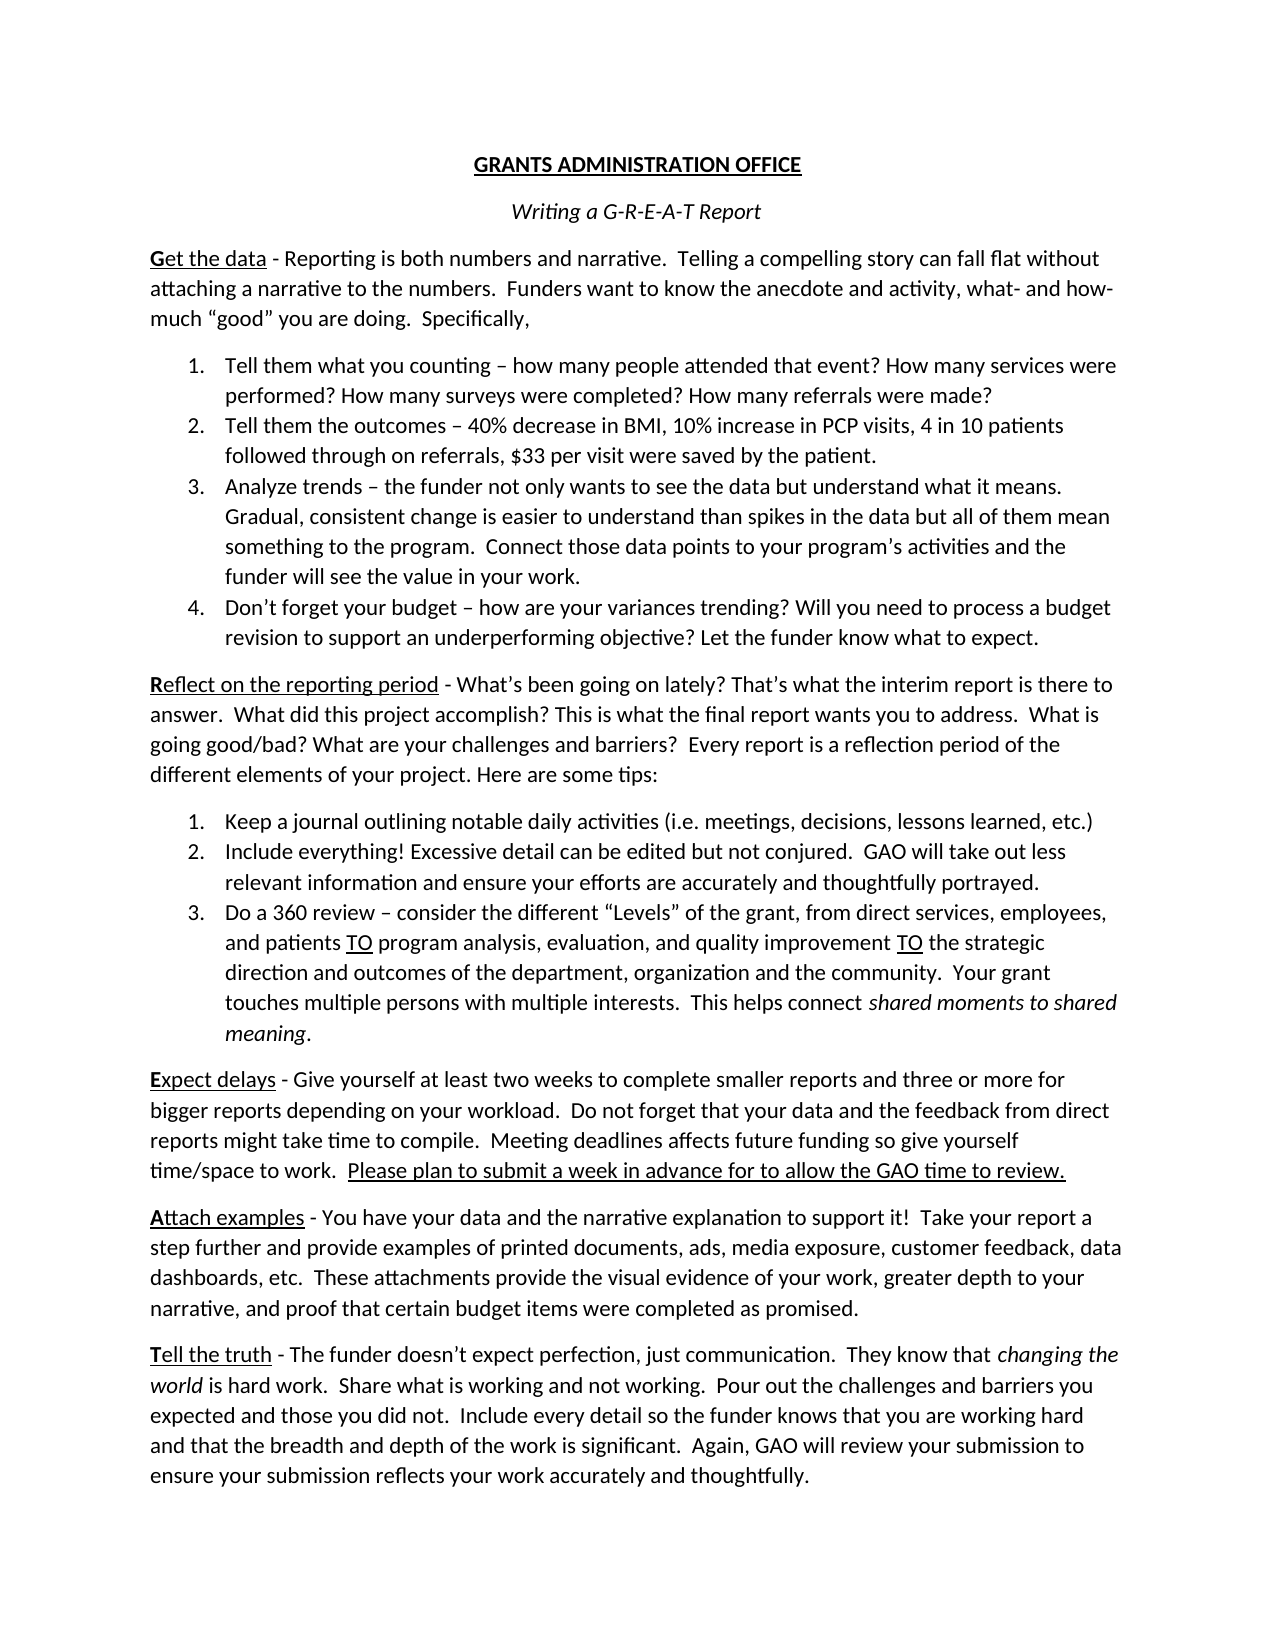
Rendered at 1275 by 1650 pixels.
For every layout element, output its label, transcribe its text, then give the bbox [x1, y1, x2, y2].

list Do a 360 review – consider the different “Levels” of the grant, from direct services, employees, and patients TO program analysis, evaluation, and quality improvement TO the strategic direction and outcomes of the department, organization and the community. Your grant touches multiple persons with multiple interests. This helps connect shared moments to shared meaning. [187, 898, 1125, 1047]
text GRANTS ADMINISTRATION OFFICE [150, 150, 1125, 178]
list Analyze trends – the funder not only wants to see the data but understand what it means. Gradual, consistent change is easier to understand than spikes in the data but all of them mean something to the program. Connect those data points to your program’s activities and the funder will see the value in your work. [187, 472, 1125, 591]
list Keep a journal outlining notable daily activities (i.e. meetings, decisions, lessons learned, etc.) [187, 807, 1125, 835]
text Get the data - Reporting is both numbers and narrative. Telling a compelling story can fall flat without attaching a narrative to the numbers. Funders want to know the anecdote and activity, what- and how-much “good” you are doing. Specifically, [150, 244, 1125, 332]
list Tell them the outcomes – 40% decrease in BMI, 10% increase in PCP visits, 4 in 10 patients followed through on referrals, $33 per visit were saved by the patient. [187, 411, 1125, 470]
text Expect delays - Give yourself at least two weeks to complete smaller reports and three or more for bigger reports depending on your workload. Do not forget that your data and the feedback from direct reports might take time to compile. Meeting deadlines affects future funding so give yourself time/space to work. Please plan to submit a week in advance for to allow the GAO time to review. [150, 1066, 1125, 1184]
text Reflect on the reporting period - What’s been going on lately? That’s what the interim report is there to answer. What did this project accomplish? This is what the final report wants you to address. What is going good/bad? What are your challenges and barriers? Every report is a reflection period of the different elements of your project. Here are some tips: [150, 670, 1125, 788]
list Tell them what you counting – how many people attended that event? How many services were performed? How many surveys were completed? How many referrals were made? [187, 351, 1125, 409]
text Tell the truth - The funder doesn’t expect perfection, just communication. They know that changing the world is hard work. Share what is working and not working. Pour out the challenges and barriers you expected and those you did not. Include every detail so the funder knows that you are working hard and that the breadth and depth of the work is significant. Again, GAO will review your submission to ensure your submission reflects your work accurately and thoughtfully. [150, 1341, 1125, 1489]
list Include everything! Excessive detail can be edited but not conjured. GAO will take out less relevant information and ensure your efforts are accurately and thoughtfully portrayed. [187, 837, 1125, 896]
text Writing a G-R-E-A-T Report [150, 197, 1125, 225]
list Don’t forget your budget – how are your variances trending? Will you need to process a budget revision to support an underperforming objective? Let the funder know what to expect. [187, 593, 1125, 651]
text Attach examples - You have your data and the narrative explanation to support it! Take your report a step further and provide examples of printed documents, ads, media exposure, customer feedback, data dashboards, etc. These attachments provide the visual evidence of your work, greater depth to your narrative, and proof that certain budget items were completed as promised. [150, 1203, 1125, 1322]
